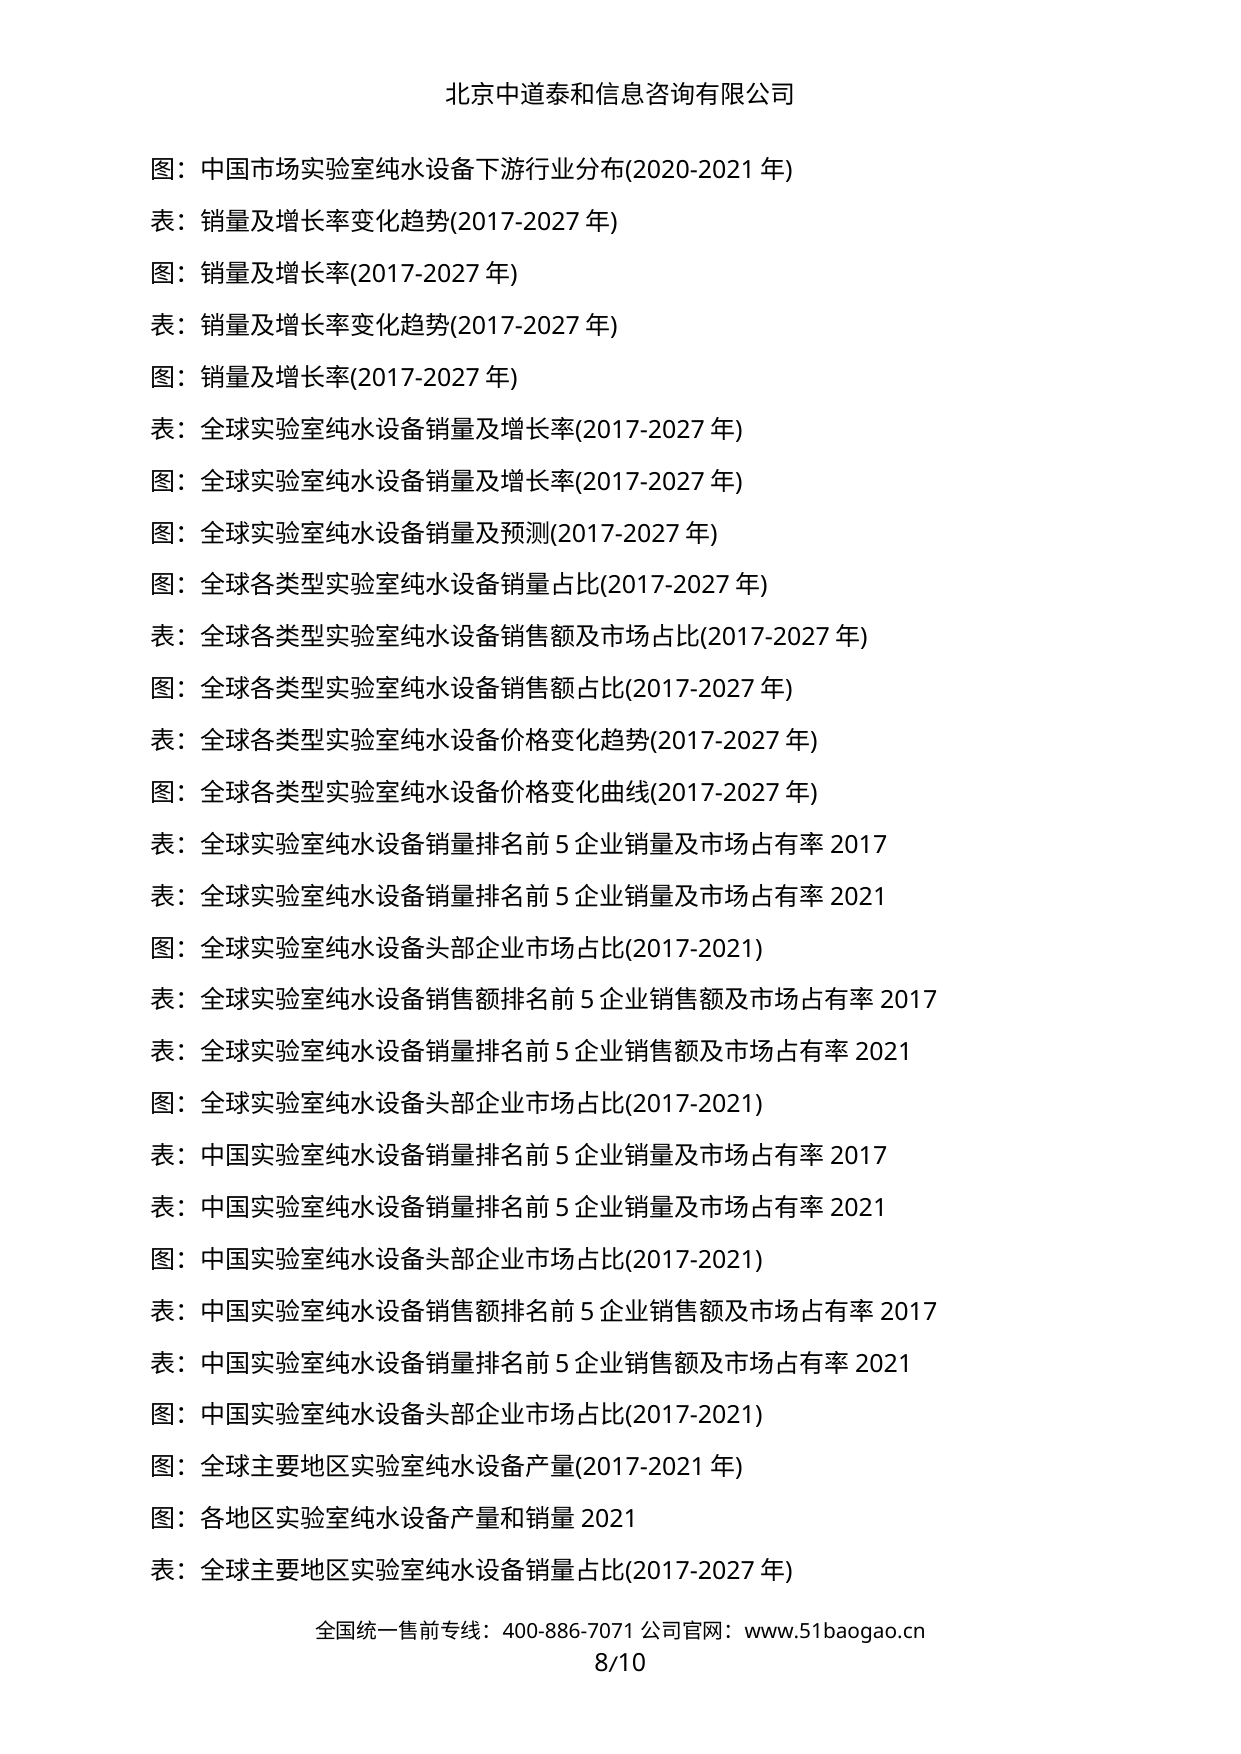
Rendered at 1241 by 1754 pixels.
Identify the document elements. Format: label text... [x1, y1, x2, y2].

text 图：全球各类型实验室纯水设备价格变化曲线(2017-2027年) [150, 772, 1090, 809]
text 表：销量及增长率变化趋势(2017-2027年) [150, 306, 1090, 342]
text 图：全球各类型实验室纯水设备销售额占比(2017-2027年) [150, 669, 1090, 705]
text 图：各地区实验室纯水设备产量和销量 2021 [150, 1499, 1090, 1535]
text 表：中国实验室纯水设备销量排名前5企业销量及市场占有率 2021 [150, 1187, 1090, 1224]
text 图：销量及增长率(2017-2027年) [150, 254, 1090, 290]
text 表：全球实验室纯水设备销量排名前5企业销量及市场占有率 2021 [150, 876, 1090, 912]
text 图：销量及增长率(2017-2027年) [150, 357, 1090, 394]
text 图：中国实验室纯水设备头部企业市场占比(2017-2021) [150, 1395, 1090, 1431]
text 图：中国实验室纯水设备头部企业市场占比(2017-2021) [150, 1239, 1090, 1276]
text 图：全球实验室纯水设备头部企业市场占比(2017-2021) [150, 1084, 1090, 1120]
text 表：全球各类型实验室纯水设备销售额及市场占比(2017-2027年) [150, 617, 1090, 653]
text 图：全球实验室纯水设备头部企业市场占比(2017-2021) [150, 928, 1090, 964]
text 图：中国市场实验室纯水设备下游行业分布(2020-2021年) [150, 150, 1090, 186]
text 图：全球实验室纯水设备销量及预测(2017-2027年) [150, 513, 1090, 549]
text 图：全球实验室纯水设备销量及增长率(2017-2027年) [150, 461, 1090, 497]
text 表：全球实验室纯水设备销售额排名前5企业销售额及市场占有率 2017 [150, 980, 1090, 1016]
text 表：销量及增长率变化趋势(2017-2027年) [150, 202, 1090, 238]
text 表：中国实验室纯水设备销量排名前5企业销量及市场占有率 2017 [150, 1136, 1090, 1172]
text 图：全球各类型实验室纯水设备销量占比(2017-2027年) [150, 565, 1090, 601]
text 表：中国实验室纯水设备销量排名前5企业销售额及市场占有率 2021 [150, 1343, 1090, 1379]
text 表：全球实验室纯水设备销量排名前5企业销量及市场占有率 2017 [150, 824, 1090, 861]
text 图：全球主要地区实验室纯水设备产量(2017-2021年) [150, 1447, 1090, 1483]
text 表：全球主要地区实验室纯水设备销量占比(2017-2027年) [150, 1551, 1090, 1587]
text 表：全球实验室纯水设备销量及增长率(2017-2027年) [150, 409, 1090, 446]
text 表：全球实验室纯水设备销量排名前5企业销售额及市场占有率 2021 [150, 1032, 1090, 1068]
text 表：全球各类型实验室纯水设备价格变化趋势(2017-2027年) [150, 721, 1090, 757]
text 表：中国实验室纯水设备销售额排名前5企业销售额及市场占有率 2017 [150, 1291, 1090, 1327]
